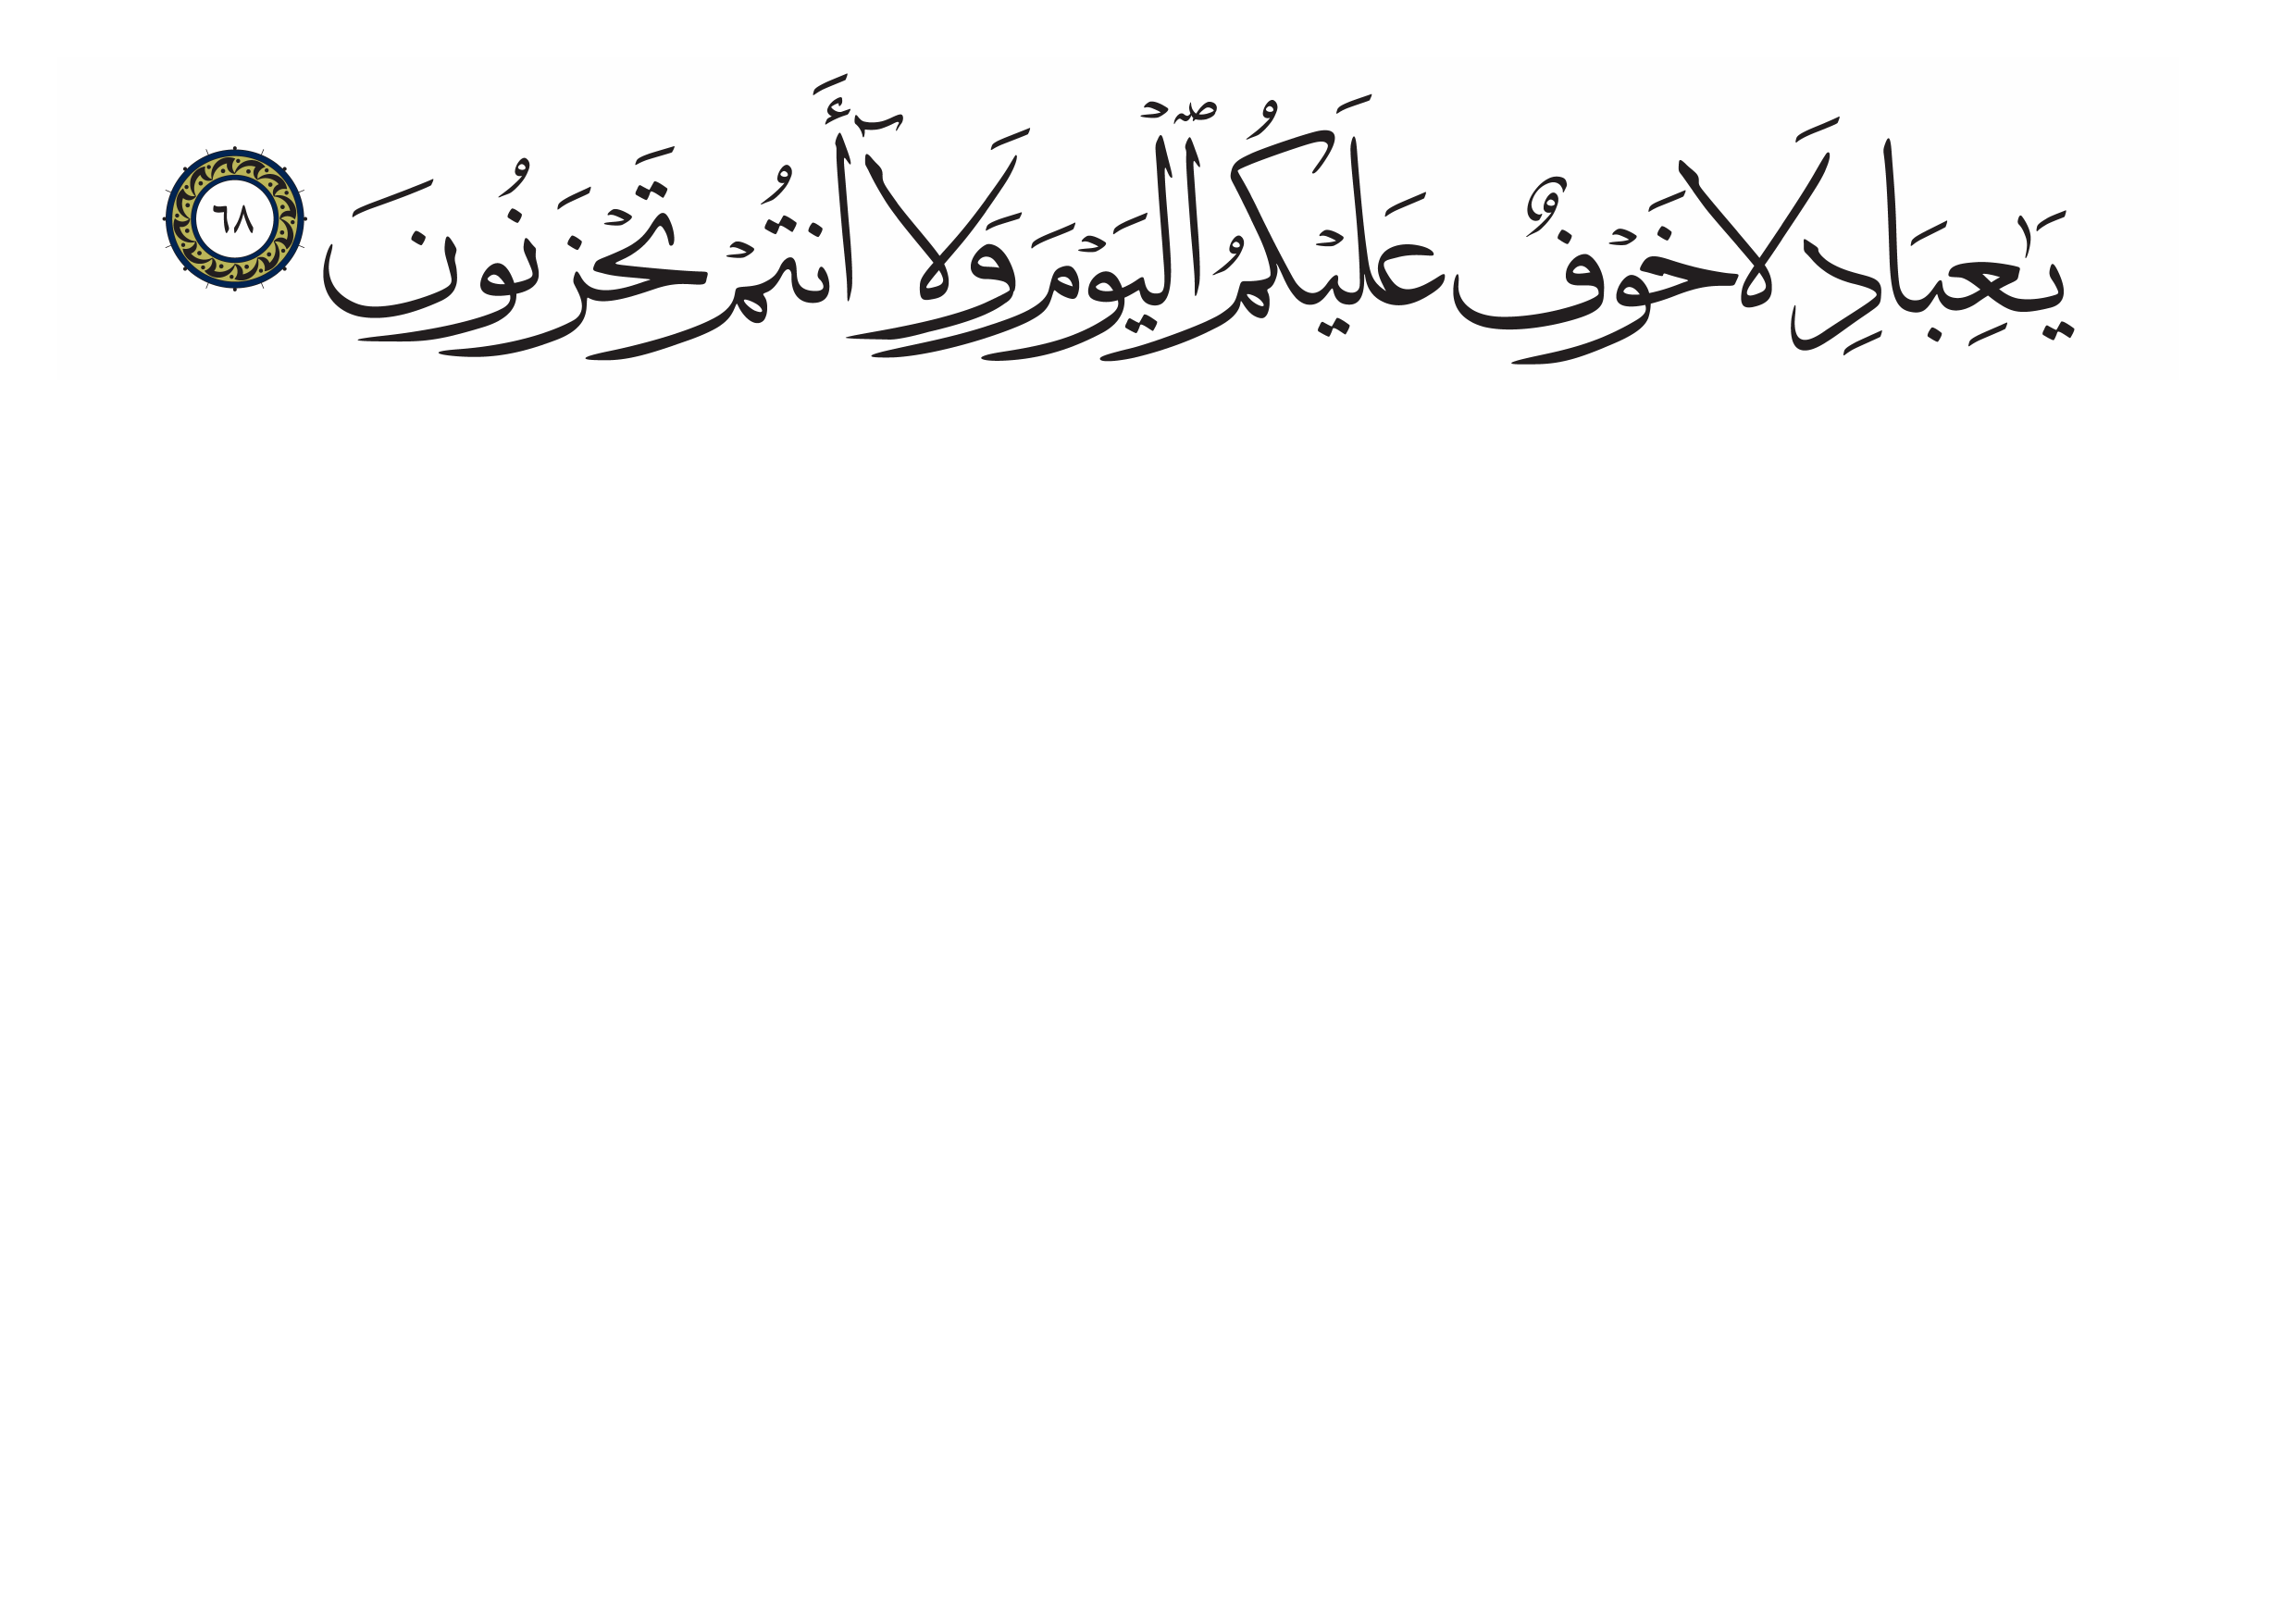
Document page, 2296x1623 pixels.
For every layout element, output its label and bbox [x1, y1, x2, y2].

picture [57, 57, 2179, 380]
